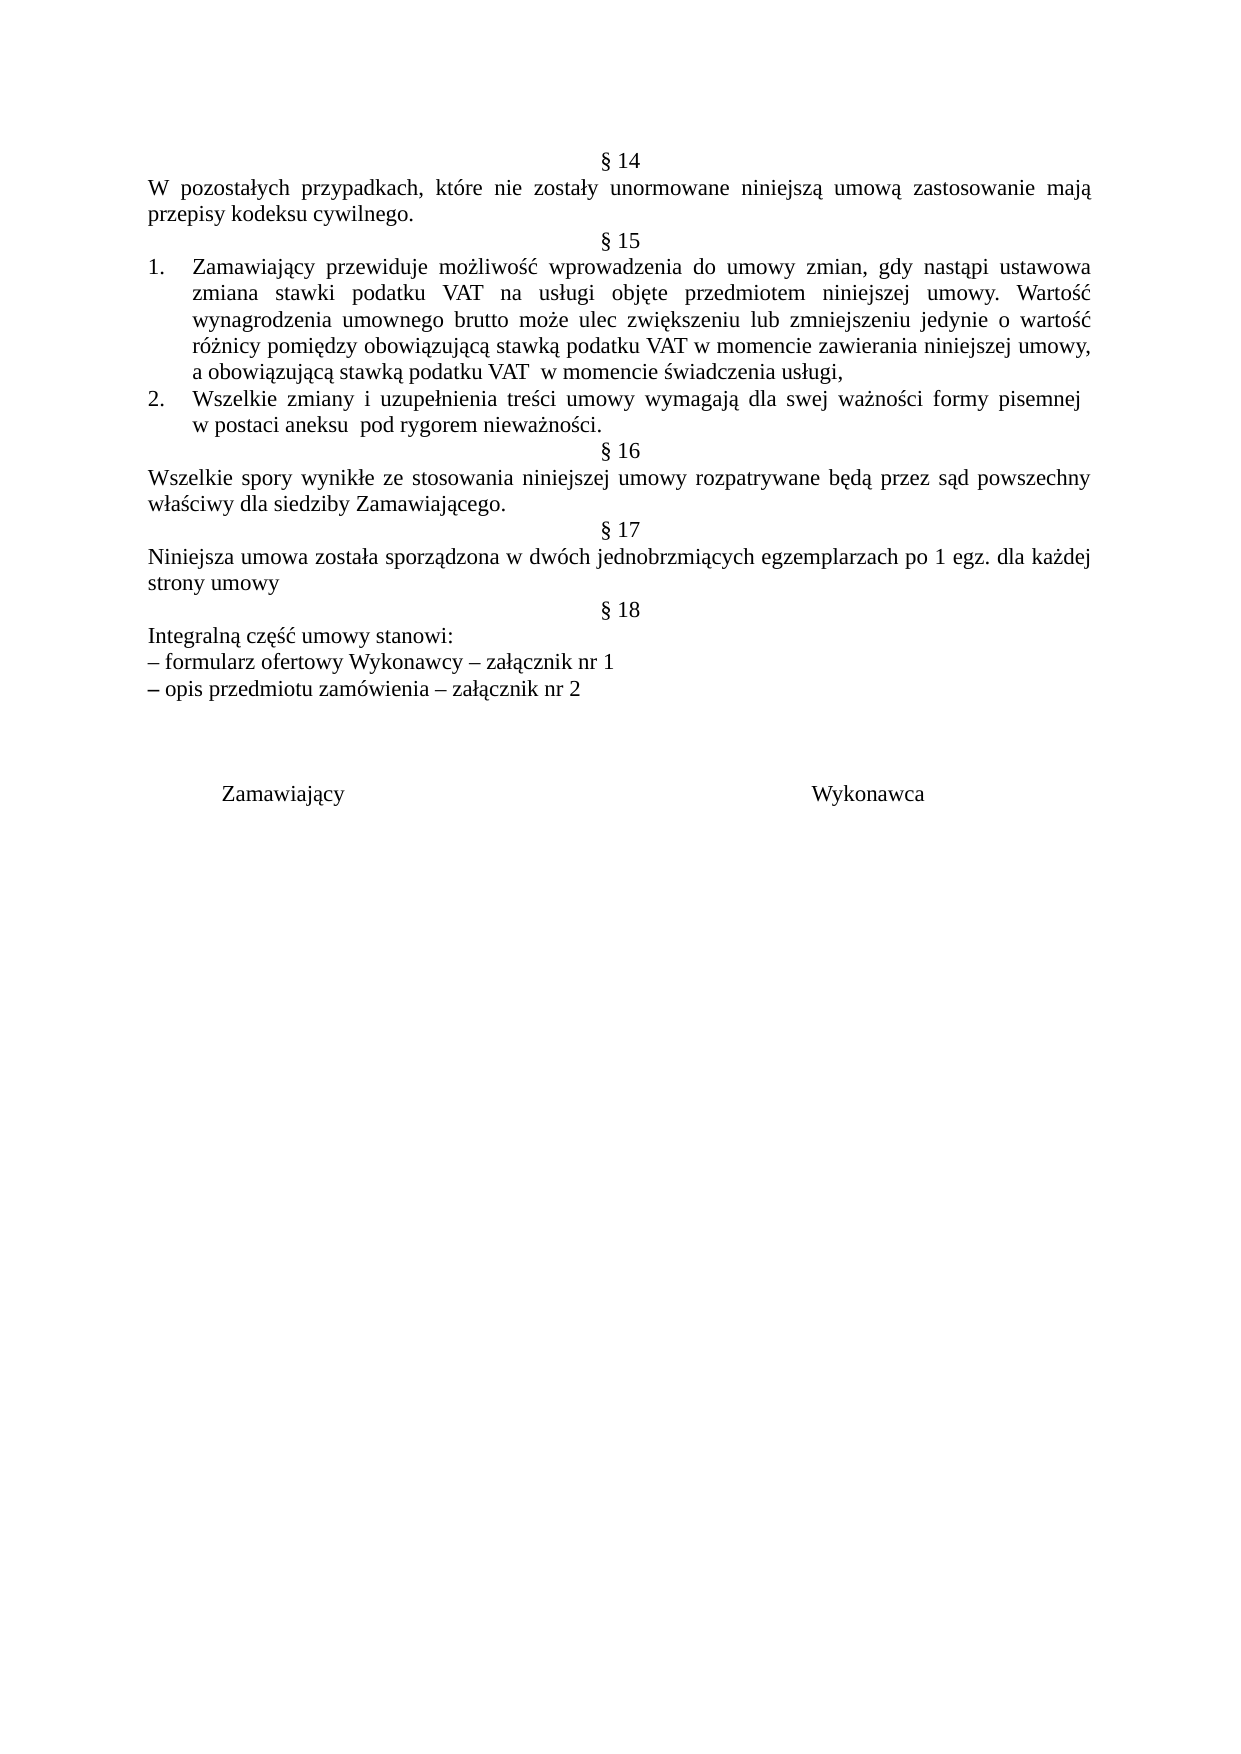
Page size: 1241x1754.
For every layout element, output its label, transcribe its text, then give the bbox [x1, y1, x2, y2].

text W pozostałych przypadkach, które nie zostały unormowane niniejszą umową zastosowanie mają przepisy kodeksu cywilnego. [148, 174, 1093, 227]
list Zamawiający przewiduje możliwość wprowadzenia do umowy zmian, gdy nastąpi ustawowa zmiana stawki podatku VAT na usługi objęte przedmiotem niniejszej umowy. Wartość wynagrodzenia umownego brutto może ulec zwiększeniu lub zmniejszeniu jedynie o wartość różnicy pomiędzy obowiązującą stawką podatku VAT w momencie zawierania niniejszej umowy, a obowiązującą stawką podatku VAT w momencie świadczenia usługi, [148, 253, 1093, 385]
text Integralną część umowy stanowi: [148, 622, 1093, 648]
text Wszelkie spory wynikłe ze stosowania niniejszej umowy rozpatrywane będą przez sąd powszechny właściwy dla siedziby Zamawiającego. [148, 464, 1093, 517]
text – formularz ofertowy Wykonawcy – załącznik nr 1 [148, 648, 1093, 675]
text § 14 [148, 148, 1093, 174]
text § 17 [148, 517, 1093, 543]
text § 15 [148, 227, 1093, 253]
text § 18 [148, 596, 1093, 622]
text Niniejsza umowa została sporządzona w dwóch jednobrzmiących egzemplarzach po 1 egz. dla każdej strony umowy [148, 543, 1093, 596]
list Wszelkie zmiany i uzupełnienia treści umowy wymagają dla swej ważności formy pisemnej w postaci aneksu pod rygorem nieważności. [148, 385, 1093, 437]
text – opis przedmiotu zamówienia – załącznik nr 2 [148, 675, 1093, 701]
text § 16 [148, 437, 1093, 464]
text Zamawiający Wykonawca [221, 780, 1093, 806]
